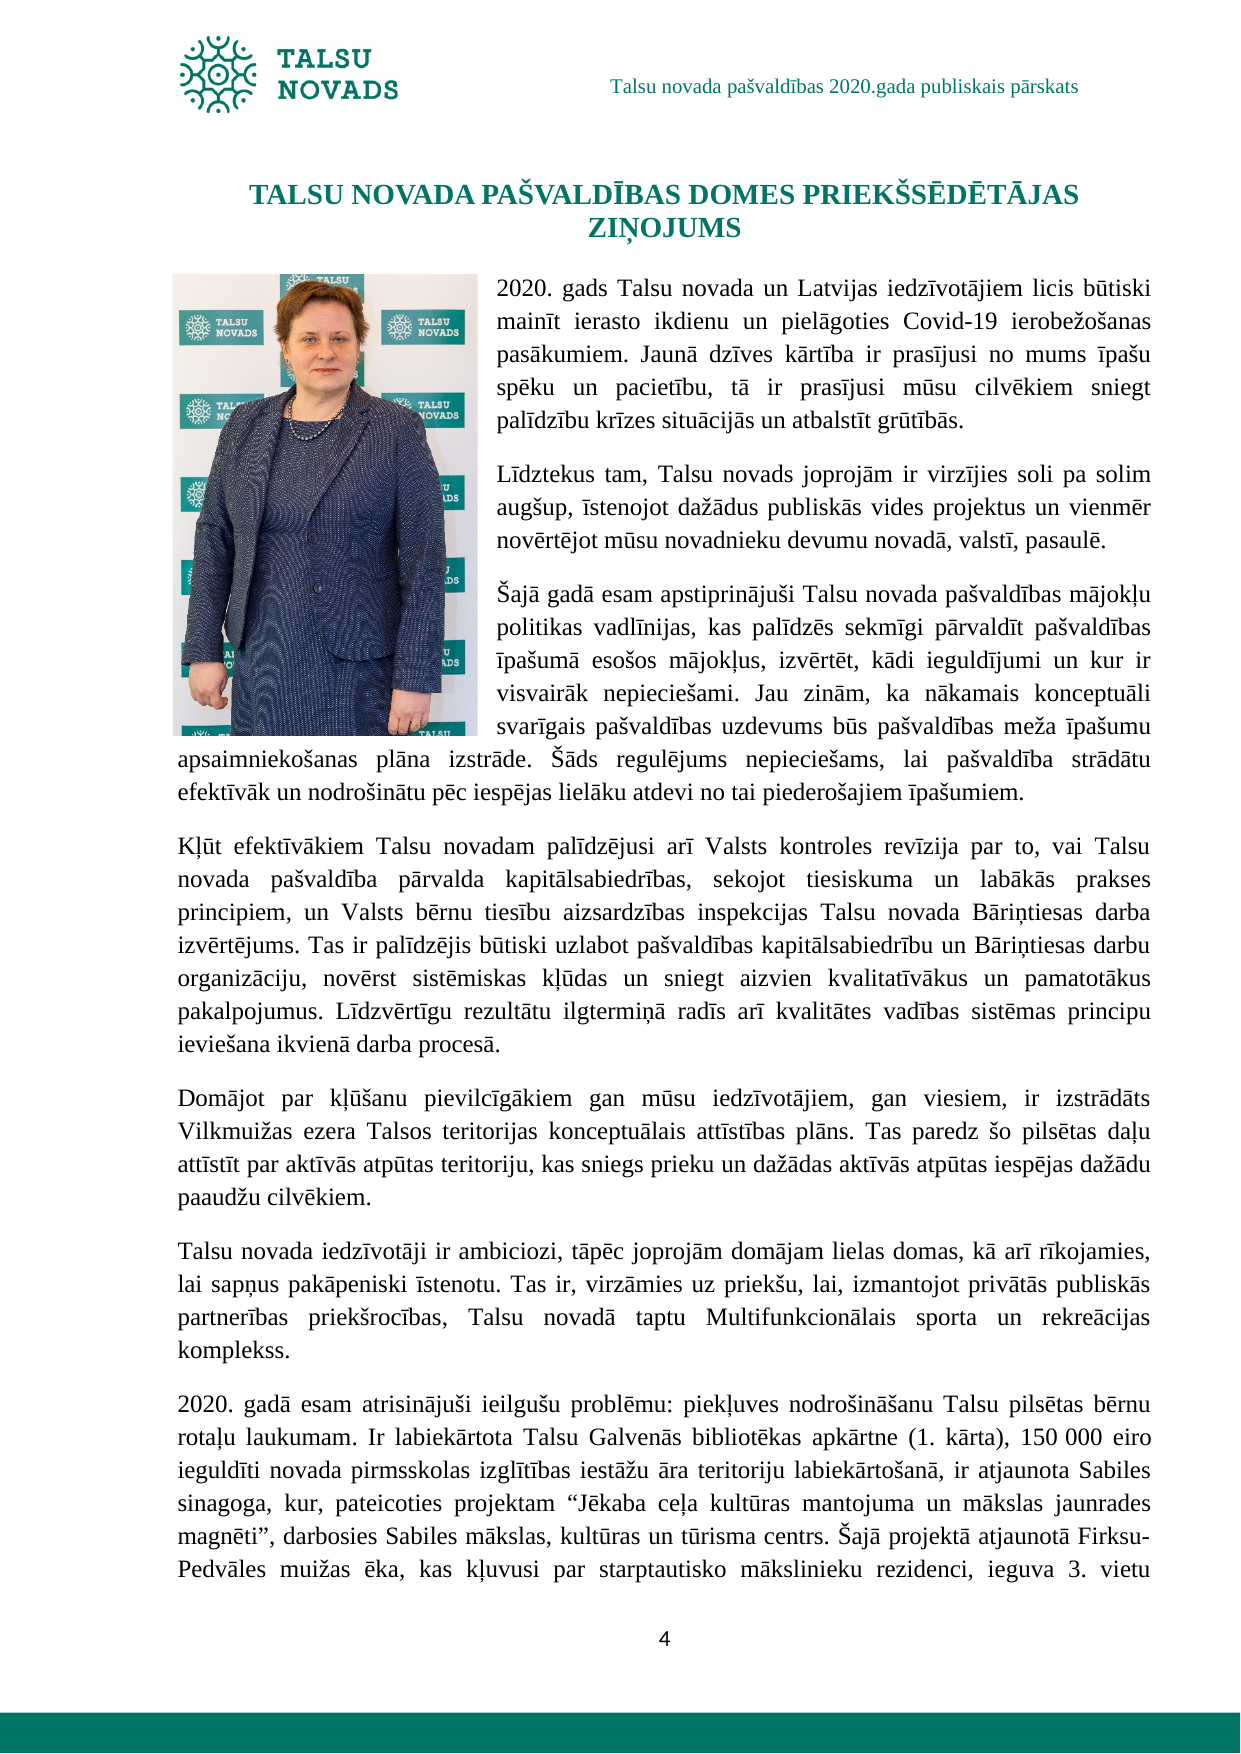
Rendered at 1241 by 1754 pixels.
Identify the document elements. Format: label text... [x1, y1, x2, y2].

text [177, 1389, 1152, 1583]
subtitle TALSU NOVADA PAŠVALDĪBAS DOMES PRIEKŠSĒDĒTĀJAS ZIŅOJUMS [177, 177, 1152, 244]
picture [180, 36, 398, 113]
text Šajā gadā esam apstiprinājuši Talsu novada pašvaldības mājokļu politikas vadlīnijas, kas palīdzēs sekmīgi pārvaldīt pašvaldības īpašumā esošos mājokļus, izvērtēt, kādi ieguldījumi un kur ir visvairāk nepieciešami. Jau zinām, ka nākamais konceptuāli svarīgais pašvaldības uzdevums būs pašvaldības meža īpašumu apsaimniekošanas plāna izstrāde. Šāds regulējums nepieciešams, lai pašvaldība strādātu efektīvāk un nodrošinātu pēc iespējas lielāku atdevi no tai piederošajiem īpašumiem. [177, 579, 1152, 806]
text Kļūt efektīvākiem Talsu novadam palīdzējusi arī Valsts kontroles revīzija par to, vai Talsu novada pašvaldība pārvalda kapitālsabiedrības, sekojot tiesiskuma un labākās prakses principiem, un Valsts bērnu tiesību aizsardzības inspekcijas Talsu novada Bāriņtiesas darba izvērtējums. Tas ir palīdzējis būtiski uzlabot pašvaldības kapitālsabiedrību un Bāriņtiesas darbu organizāciju, novērst sistēmiskas kļūdas un sniegt aizvien kvalitatīvākus un pamatotākus pakalpojumus. Līdzvērtīgu rezultātu ilgtermiņā radīs arī kvalitātes vadības sistēmas principu ieviešana ikvienā darba procesā. [177, 831, 1152, 1058]
text Līdztekus tam, Talsu novads joprojām ir virzījies soli pa solim augšup, īstenojot dažādus publiskās vides projektus un vienmēr novērtējot mūsu novadnieku devumu novadā, valstī, pasaulē. [478, 459, 1152, 554]
text Domājot par kļūšanu pievilcīgākiem gan mūsu iedzīvotājiem, gan viesiem, ir izstrādāts Vilkmuižas ezera Talsos teritorijas konceptuālais attīstības plāns. Tas paredz šo pilsētas daļu attīstīt par aktīvās atpūtas teritoriju, kas sniegs prieku un dažādas aktīvās atpūtas iespējas dažādu paaudžu cilvēkiem. [177, 1083, 1152, 1211]
text 2020. gads Talsu novada un Latvijas iedzīvotājiem licis būtiski mainīt ierasto ikdienu un pielāgoties Covid-19 ierobežošanas pasākumiem. Jaunā dzīves kārtība ir prasījusi no mums īpašu spēku un pacietību, tā ir prasījusi mūsu cilvēkiem sniegt palīdzību krīzes situācijās un atbalstīt grūtībās. [177, 273, 1152, 434]
picture [171, 274, 478, 734]
text Talsu novada iedzīvotāji ir ambiciozi, tāpēc joprojām domājam lielas domas, kā arī rīkojamies, lai sapņus pakāpeniski īstenotu. Tas ir, virzāmies uz priekšu, lai, izmantojot privātās publiskās partnerības priekšrocības, Talsu novadā taptu Multifunkcionālais sporta un rekreācijas komplekss. [177, 1236, 1152, 1364]
